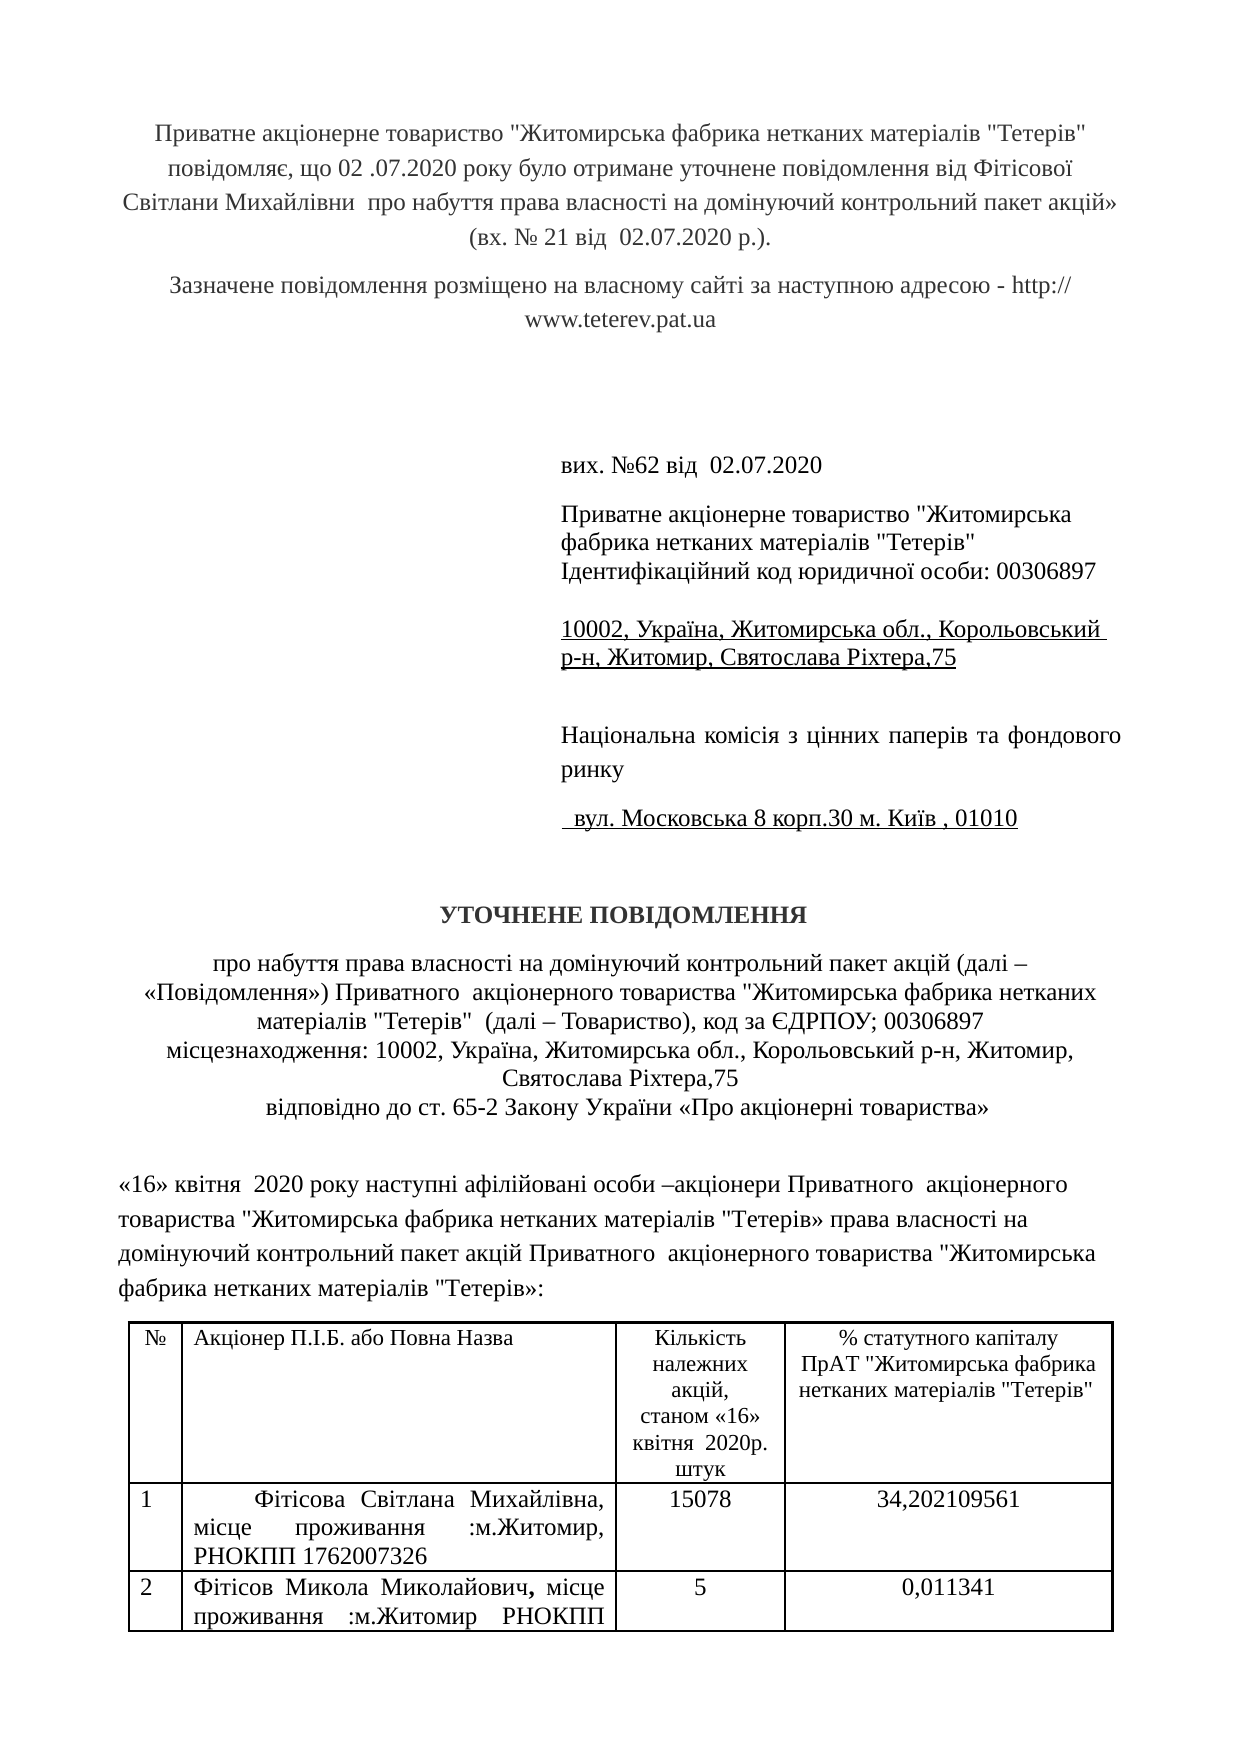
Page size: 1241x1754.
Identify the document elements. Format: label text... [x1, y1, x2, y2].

table_cell 1 [130, 1484, 181, 1570]
table_cell 34,202109561 [786, 1484, 1111, 1570]
text місцезнаходження: 10002, Україна, Житомирська обл., Корольовський р-н, Житомир, Святослава Рiхтера,75 [118, 1035, 1122, 1092]
text Ідентифікаційний код юридичної особи: 00306897 [487, 556, 1122, 585]
table_header % статутного капіталу ПрАТ "Житомирська фабрика нетканих матерiалiв "Тетерiв" [786, 1324, 1111, 1482]
text вул. Московська 8 корп.30 м. Київ , 01010 [413, 803, 1122, 832]
text Приватне акцiонерне товариство "Житомирська фабрика нетканих матерiалiв "Тетерiв" [561, 499, 1122, 556]
text відповідно до ст. 65-2 Закону України «Про акціонерні товариства» [192, 1092, 1122, 1121]
text про набуття права власності на домінуючий контрольний пакет акцій (далі – «Повідомлення») Приватного акцiонерного товариства "Житомирська фабрика нетканих матерiалiв "Тетерiв" (далі – Товариство), код за ЄДРПОУ; 00306897 [118, 948, 1122, 1035]
text Національна комісія з цінних паперів та фондового ринку [561, 720, 1122, 783]
table_header Акціонер П.І.Б. або Повна Назва [183, 1324, 615, 1482]
table_cell 0,011341 [786, 1572, 1111, 1629]
text «16» квітня 2020 року наступні афілійовані особи –акціонери Приватного акцiонерного товариства "Житомирська фабрика нетканих матерiалiв "Тетерiв» права власності на домінуючий контрольний пакет акцій Приватного акцiонерного товариства "Житомирська фабрика нетканих матерiалiв "Тетерiв»: [118, 1169, 1122, 1302]
table_cell 5 [617, 1572, 784, 1629]
text 10002, Україна, Житомирська обл., Корольовський р-н, Житомир, Святослава Рiхтера,75 [561, 614, 1122, 671]
text УТОЧНЕНЕ ПОВІДОМЛЕННЯ [118, 900, 1122, 929]
table_header № [130, 1324, 181, 1482]
table_cell Фітісова Світлана Михайлівна, місце проживання :м.Житомир, РНОКПП 1762007326 [183, 1484, 615, 1570]
text Зазначене повідомлення розміщено на власному сайті за наступною адресою - http:// www.teterev.pat.ua [118, 270, 1122, 333]
text вих. №62 від 02.07.2020 [118, 450, 1122, 479]
table_cell 2 [130, 1572, 181, 1629]
text Приватне акцiонерне товариство "Житомирська фабрика нетканих матерiалiв "Тетерiв" повідомляє, що 02 .07.2020 року було отримане уточнене повідомлення від Фітісової Світлани Михайлівни про набуття права власності на домінуючий контрольний пакет акцій» (вх. № 21 від 02.07.2020 р.). [118, 118, 1122, 250]
table_cell 15078 [617, 1484, 784, 1570]
table_header Кількість належних акцій, станом «16» квітня 2020р. штук [617, 1324, 784, 1482]
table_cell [183, 1572, 615, 1629]
